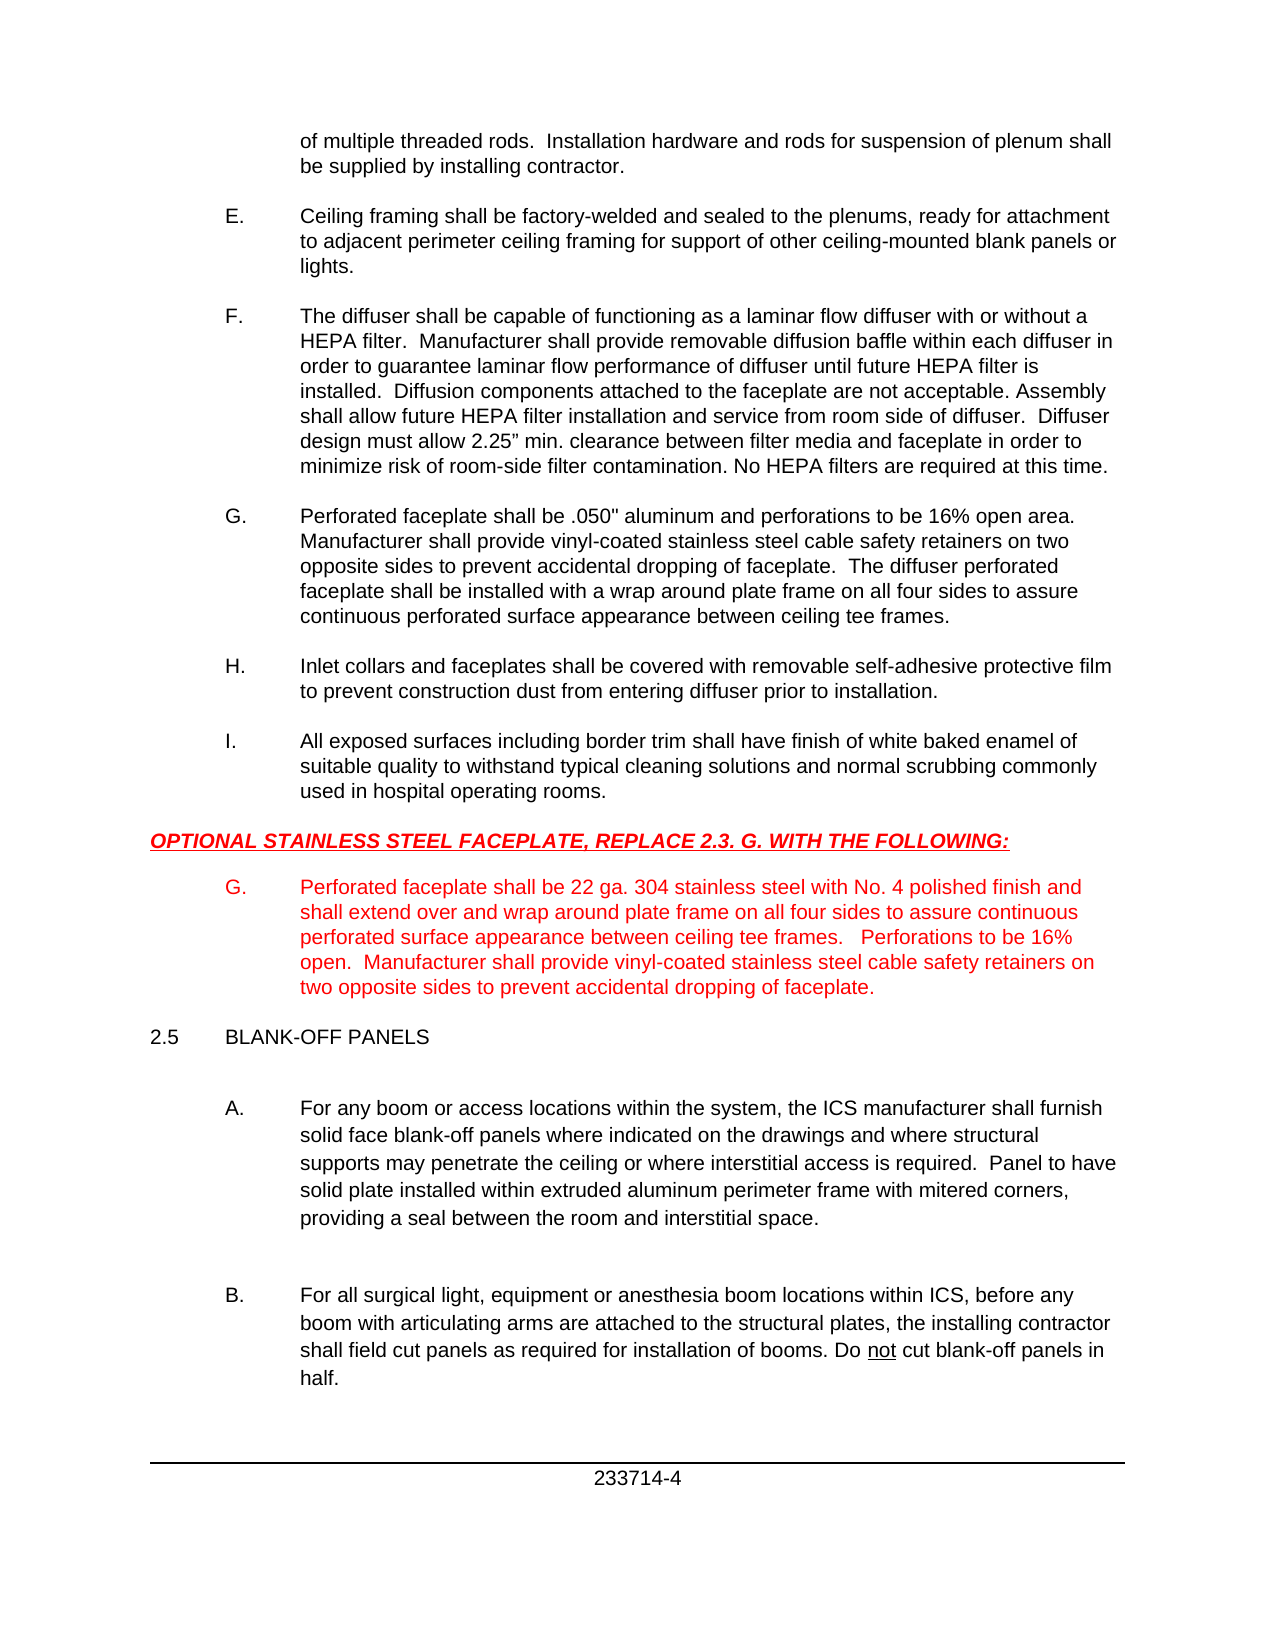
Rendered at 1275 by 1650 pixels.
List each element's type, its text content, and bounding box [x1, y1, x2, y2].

text 2.5 Blank-Off Panels [150, 1025, 1125, 1050]
list For any boom or access locations within the system, the ICS manufacturer shall furnish solid face blank-off panels where indicated on the drawings and where structural supports may penetrate the ceiling or where interstitial access is required. Panel to have solid plate installed within extruded aluminum perimeter frame with mitered corners, providing a seal between the room and interstitial space. [225, 1096, 1125, 1229]
list Inlet collars and faceplates shall be covered with removable self-adhesive protective film to prevent construction dust from entering diffuser prior to installation. [225, 654, 1125, 704]
list Ceiling framing shall be factory-welded and sealed to the plenums, ready for attachment to adjacent perimeter ceiling framing for support of other ceiling-mounted blank panels or lights. [225, 204, 1125, 279]
list Perforated faceplate shall be .050" aluminum and perforations to be 16% open area. Manufacturer shall provide vinyl-coated stainless steel cable safety retainers on two opposite sides to prevent accidental dropping of faceplate. The diffuser perforated faceplate shall be installed with a wrap around plate frame on all four sides to assure continuous perforated surface appearance between ceiling tee frames. [225, 504, 1125, 629]
text G. Perforated faceplate shall be 22 ga. 304 stainless steel with No. 4 polished finish and shall extend over and wrap around plate frame on all four sides to assure continuous perforated surface appearance between ceiling tee frames. Perforations to be 16% open. Manufacturer shall provide vinyl-coated stainless steel cable safety retainers on two opposite sides to prevent accidental dropping of faceplate. [225, 875, 1125, 1000]
list All exposed surfaces including border trim shall have finish of white baked enamel of suitable quality to withstand typical cleaning solutions and normal scrubbing commonly used in hospital operating rooms. [225, 729, 1125, 804]
text optional stainless steel faceplate, replace 2.3. G. with the following: [150, 829, 1125, 854]
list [225, 129, 1125, 179]
list For all surgical light, equipment or anesthesia boom locations within ICS, before any boom with articulating arms are attached to the structural plates, the installing contractor shall field cut panels as required for installation of booms. Do not cut blank-off panels in half. [225, 1283, 1125, 1389]
list The diffuser shall be capable of functioning as a laminar flow diffuser with or without a HEPA filter. Manufacturer shall provide removable diffusion baffle within each diffuser in order to guarantee laminar flow performance of diffuser until future HEPA filter is installed. Diffusion components attached to the faceplate are not acceptable. Assembly shall allow future HEPA filter installation and service from room side of diffuser. Diffuser design must allow 2.25” min. clearance between filter media and faceplate in order to minimize risk of room-side filter contamination. No HEPA filters are required at this time. [225, 304, 1125, 479]
